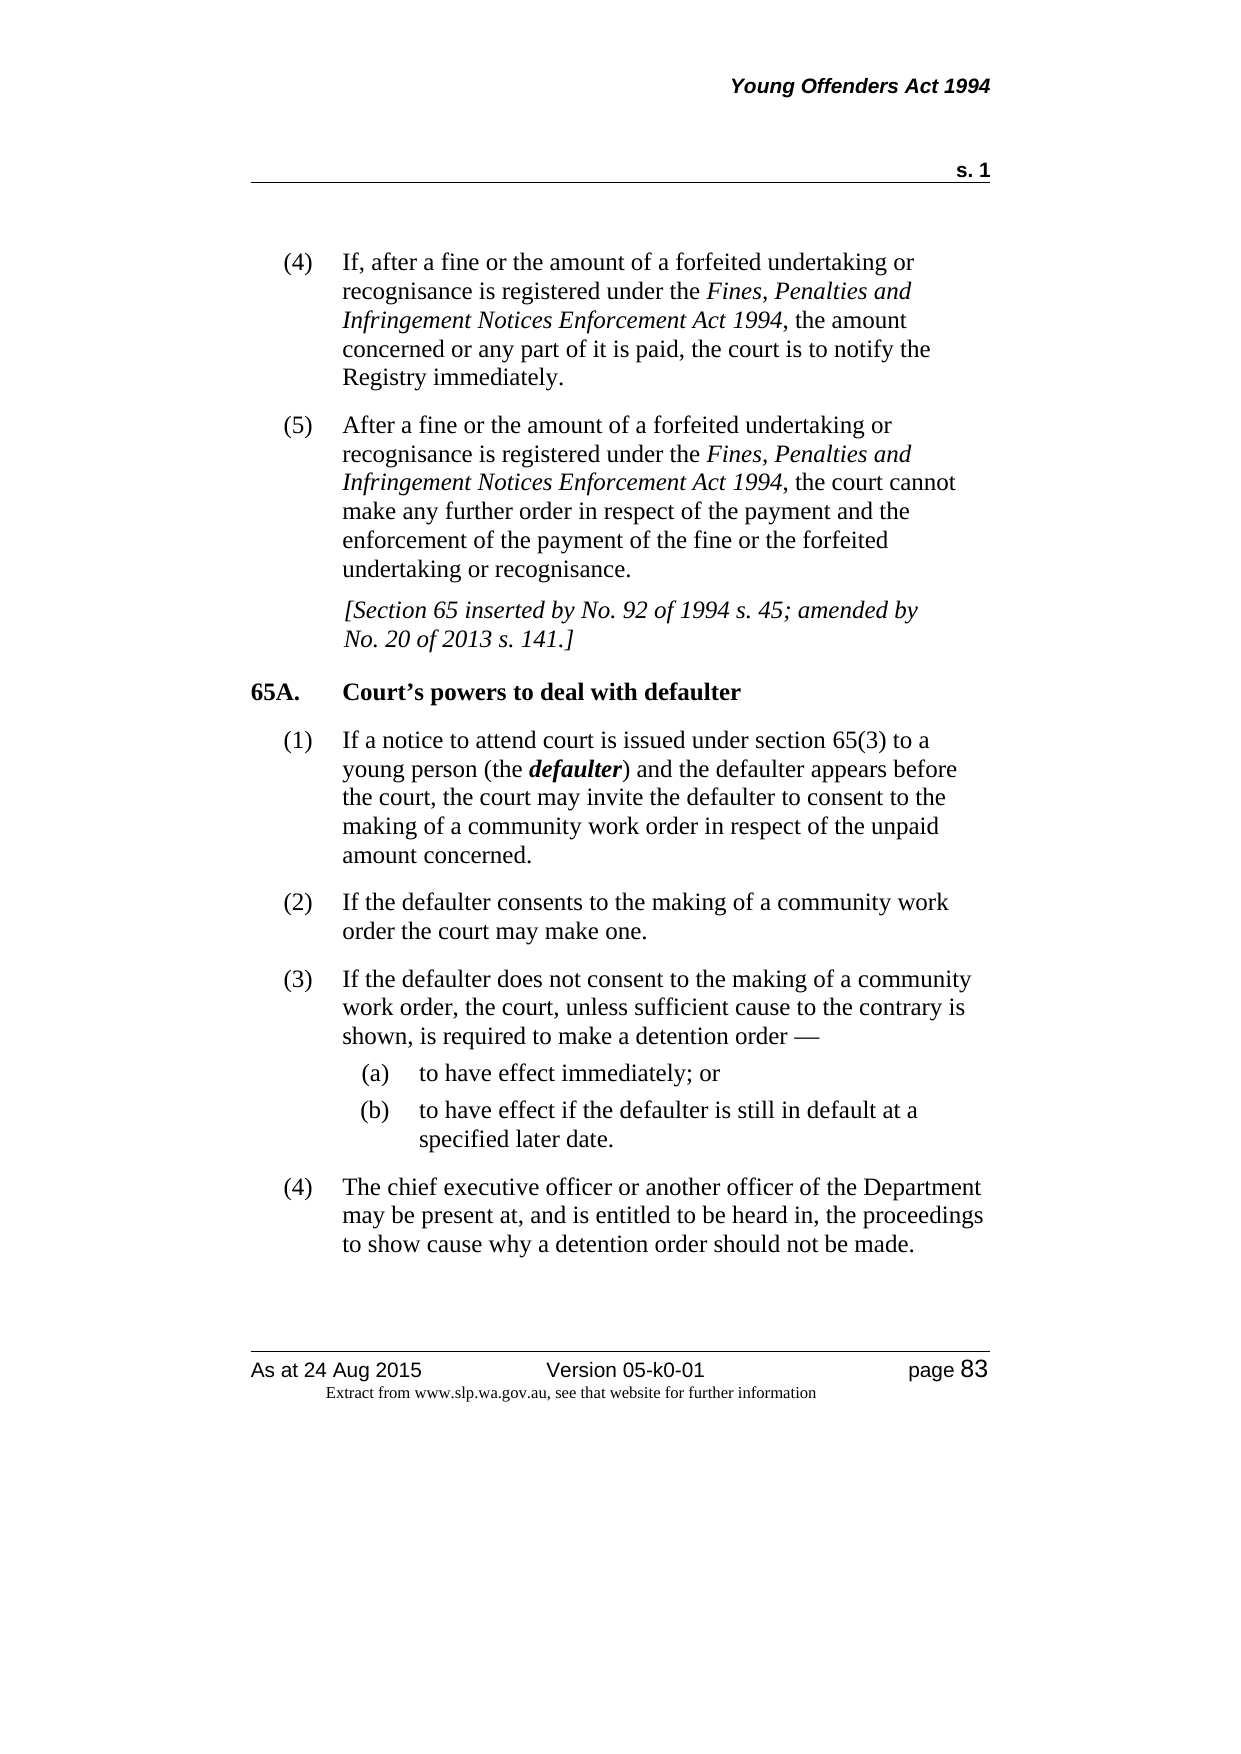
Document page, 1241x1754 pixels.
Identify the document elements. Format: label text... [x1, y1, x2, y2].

text (4) If, after a fine or the amount of a forfeited undertaking or recognisance is registered under the Fines, Penalties and Infringement Notices Enforcement Act 1994, the amount concerned or any part of it is paid, the court is to notify the Registry immediately. [251, 247, 990, 391]
text (b) to have effect if the defaulter is still in default at a specified later date. [251, 1095, 990, 1153]
text (2) If the defaulter consents to the making of a community work order the court may make one. [251, 887, 990, 945]
text (5) After a fine or the amount of a forfeited undertaking or recognisance is registered under the Fines, Penalties and Infringement Notices Enforcement Act 1994, the court cannot make any further order in respect of the payment and the enforcement of the payment of the fine or the forfeited undertaking or recognisance. [251, 410, 990, 582]
text (1) If a notice to attend court is issued under section 65(3) to a young person (the defaulter) and the defaulter appears before the court, the court may invite the defaulter to consent to the making of a community work order in respect of the unpaid amount concerned. [251, 725, 990, 869]
text (a) to have effect immediately; or [251, 1058, 990, 1087]
subtitle 65A. Court’s powers to deal with defaulter [251, 677, 990, 706]
text (4) The chief executive officer or another officer of the Department may be present at, and is entitled to be heard in, the proceedings to show cause why a detention order should not be made. [251, 1172, 990, 1258]
text (3) If the defaulter does not consent to the making of a community work order, the court, unless sufficient cause to the contrary is shown, is required to make a detention order — [251, 964, 990, 1050]
text [Section 65 inserted by No. 92 of 1994 s. 45; amended by No. 20 of 2013 s. 141.] [251, 595, 990, 652]
